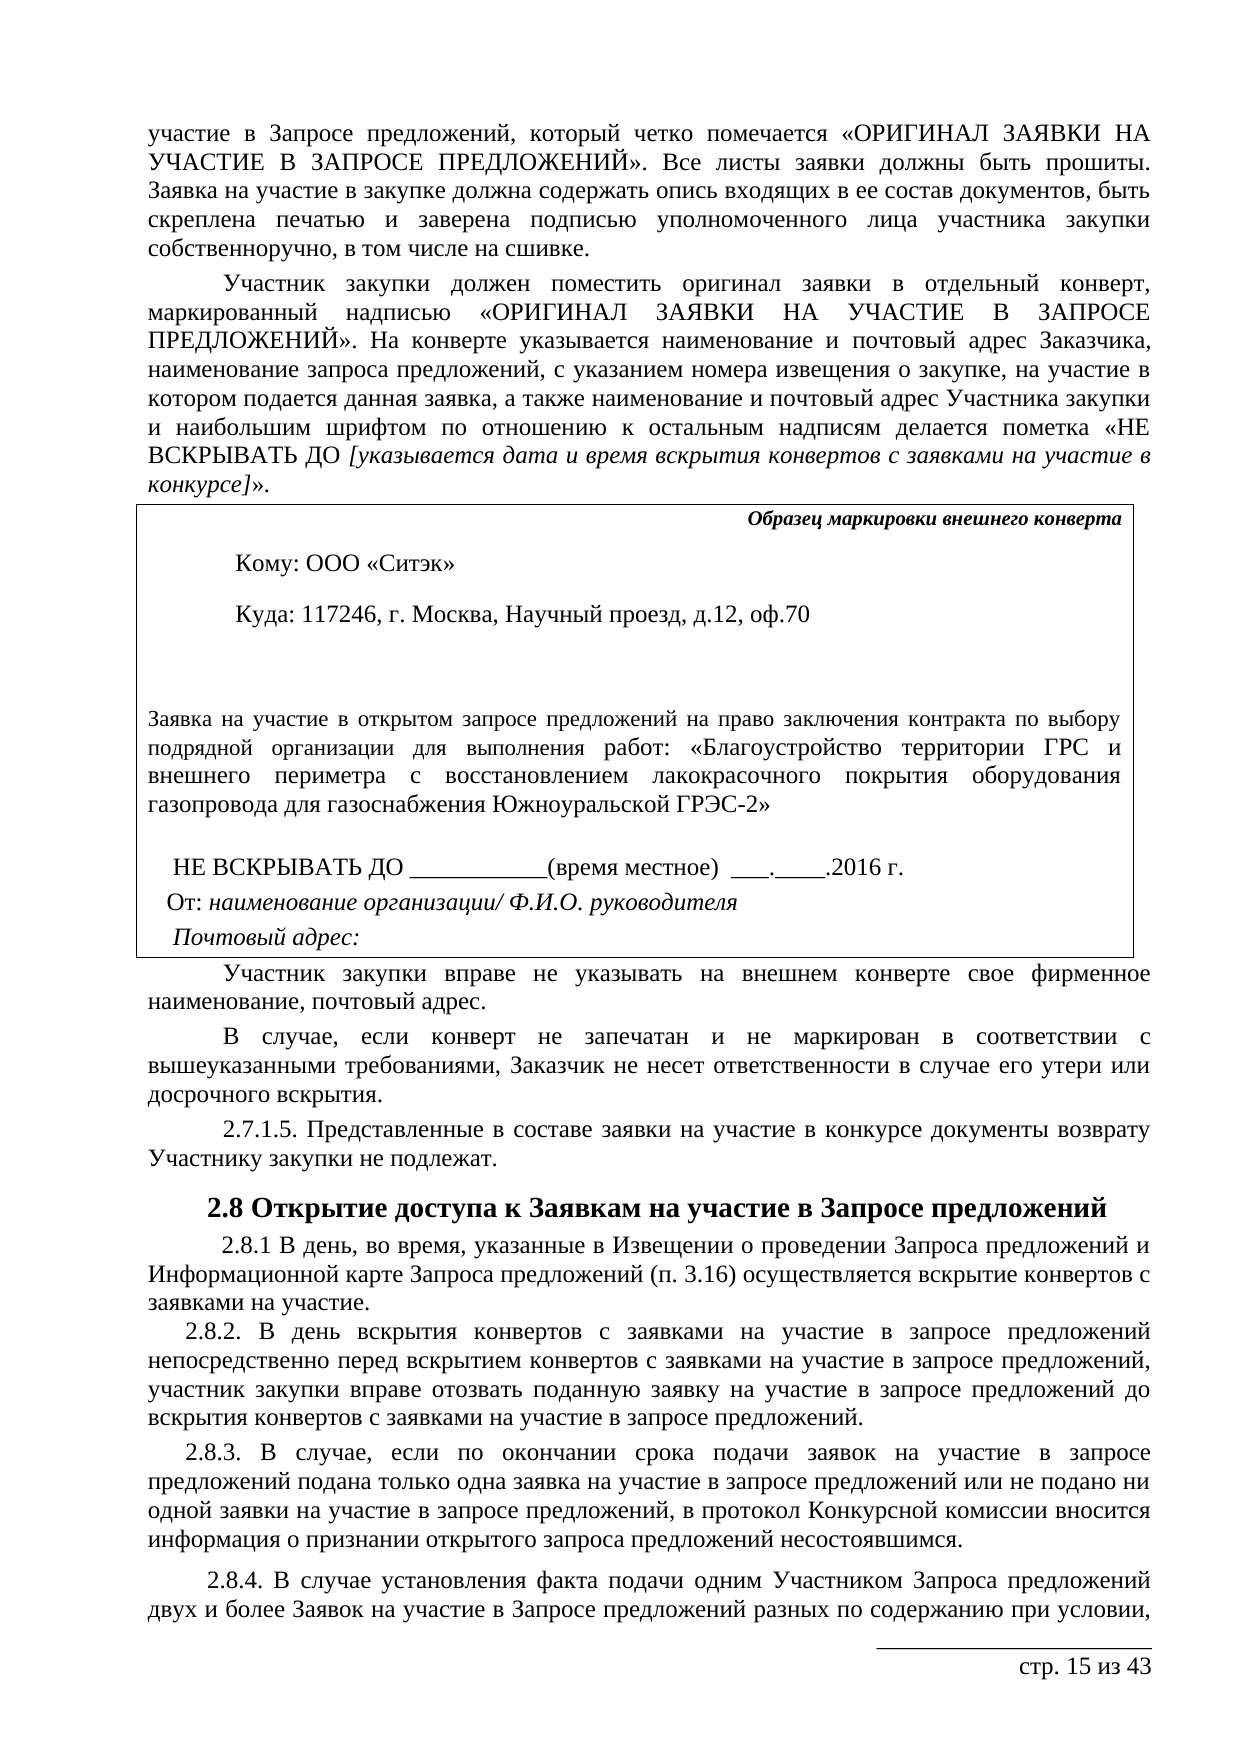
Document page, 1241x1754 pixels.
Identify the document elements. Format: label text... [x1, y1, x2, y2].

text В случае, если конверт не запечатан и не маркирован в соответствии с вышеуказанными требованиями, Заказчик не несет ответственности в случае его утери или досрочного вскрытия. [148, 1021, 1152, 1108]
text 2.8.2. В день вскрытия конвертов с заявками на участие в запросе предложений непосредственно перед вскрытием конвертов с заявками на участие в запросе предложений, участник закупки вправе отозвать поданную заявку на участие в запросе предложений до вскрытия конвертов с заявками на участие в запросе предложений. [148, 1316, 1152, 1431]
text 2.7.1.5. Представленные в составе заявки на участие в конкурсе документы возврату Участнику закупки не подлежат. [148, 1114, 1152, 1171]
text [148, 118, 1152, 262]
text 2.8.1 В день, во время, указанные в Извещении о проведении Запроса предложений и Информационной карте Запроса предложений (п. 3.16) осуществляется вскрытие конвертов с заявками на участие. [148, 1230, 1152, 1316]
table_header Образец маркировки внешнего конверта Кому: ООО «Ситэк» Куда: 117246, г. Москва, Научный проезд, д.12, оф.70 Заявка на участие в открытом запросе предложений на право заключения контракта по выбору подрядной организации для выполнения работ: «Благоустройство территории ГРС и внешнего периметра с восстановлением лакокрасочного покрытия оборудования газопровода для газоснабжения Южноуральской ГРЭС-2» НЕ ВСКРЫВАТЬ ДО ___________(время местное) ___.____.2016 г. От: наименование организации/ Ф.И.О. руководителя Почтовый адрес: [137, 505, 1133, 957]
text Участник закупки вправе не указывать на внешнем конверте свое фирменное наименование, почтовый адрес. [148, 958, 1152, 1015]
text 2.8.3. В случае, если по окончании срока подачи заявок на участие в запросе предложений подана только одна заявка на участие в запросе предложений или не подано ни одной заявки на участие в запросе предложений, в протокол Конкурсной комиссии вносится информация о признании открытого запроса предложений несостоявшимся. [148, 1437, 1152, 1552]
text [148, 1565, 1152, 1622]
text Участник закупки должен поместить оригинал заявки в отдельный конверт, маркированный надписью «ОРИГИНАЛ ЗАЯВКИ НА УЧАСТИЕ В ЗАПРОСЕ ПРЕДЛОЖЕНИЙ». На конверте указывается наименование и почтовый адрес Заказчика, наименование запроса предложений, с указанием номера извещения о закупке, на участие в котором подается данная заявка, а также наименование и почтовый адрес Участника закупки и наибольшим шрифтом по отношению к остальным надписям делается пометка «НЕ ВСКРЫВАТЬ ДО [указывается дата и время вскрытия конвертов с заявками на участие в конкурсе]». [148, 268, 1152, 498]
subtitle 2.8 Открытие доступа к Заявкам на участие в Запросе предложений [207, 1190, 1152, 1224]
